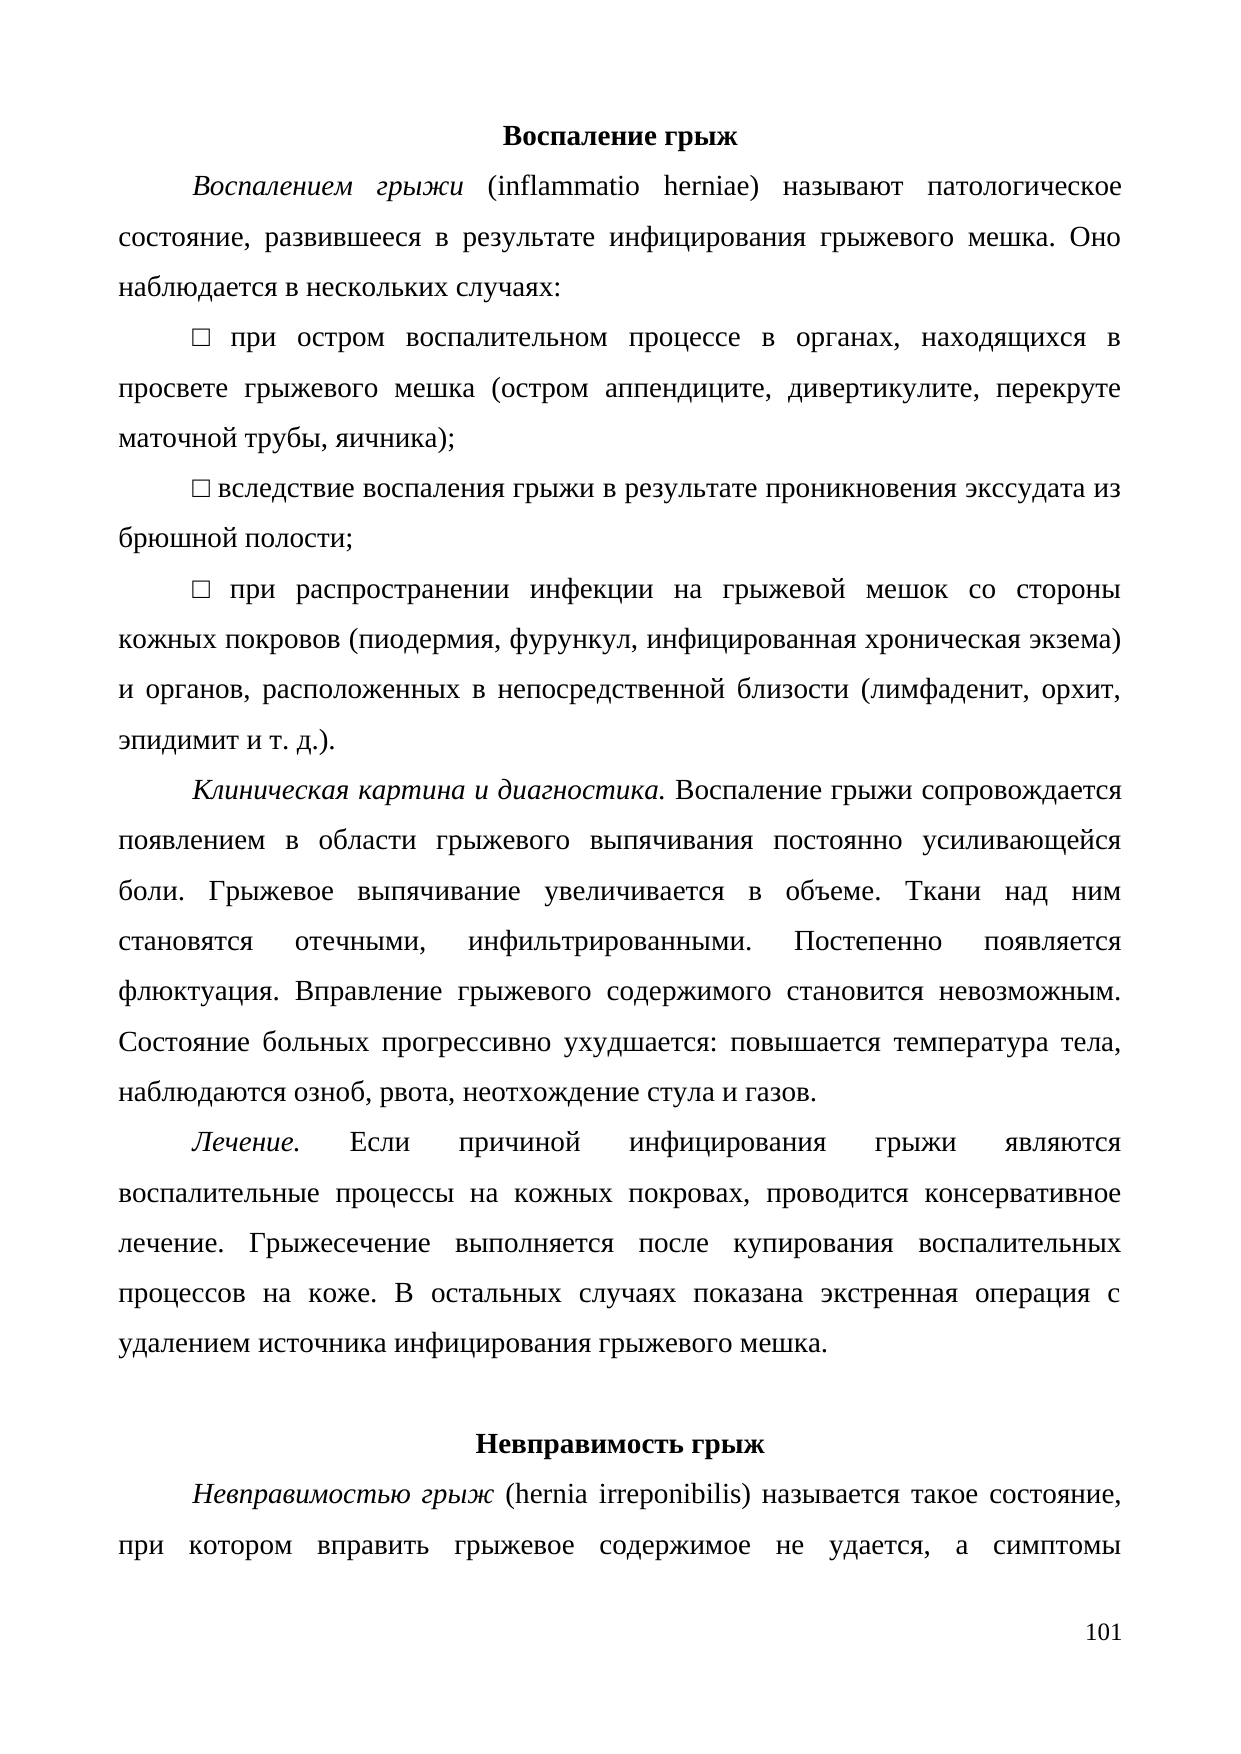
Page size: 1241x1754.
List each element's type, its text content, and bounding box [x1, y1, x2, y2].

text □ вследствие воспаления грыжи в результате проникновения экссудата из брюшной полости; [118, 470, 1122, 554]
text □ при остром воспалительном процессе в органах, находящихся в просвете грыжевого мешка (остром аппендиците, дивертикулите, перекруте маточной трубы, яичника); [118, 319, 1122, 453]
text □ при распространении инфекции на грыжевой мешок со стороны кожных покровов (пиодермия, фурункул, инфицированная хроническая экзема) и органов, расположенных в непосредственной близости (лимфаденит, орхит, эпидимит и т. д.). [118, 571, 1122, 755]
text Клиническая картина и диагностика. Воспаление грыжи сопровождается появлением в области грыжевого выпячивания постоянно усиливающейся боли. Грыжевое выпячивание увеличивается в объеме. Ткани над ним становятся отечными, инфильтрированными. Постепенно появляется флюктуация. Вправление грыжевого содержимого становится невозможным. Состояние больных прогрессивно ухудшается: повышается температура тела, наблюдаются озноб, рвота, неотхождение стула и газов. [118, 772, 1122, 1108]
text Воспалением грыжи (inflammatio herniae) называют патологическое состояние, развившееся в результате инфицирования грыжевого мешка. Оно наблюдается в нескольких случаях: [118, 168, 1122, 303]
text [118, 1477, 1122, 1560]
text Воспаление грыж [118, 118, 1122, 152]
text Лечение. Если причиной инфицирования грыжи являются воспалительные процессы на кожных покровах, проводится консервативное лечение. Грыжесечение выполняется после купирования воспалительных процессов на коже. В остальных случаях показана экстренная операция с удалением источника инфицирования грыжевого мешка. [118, 1124, 1122, 1359]
text Невправимость грыж [118, 1426, 1122, 1460]
